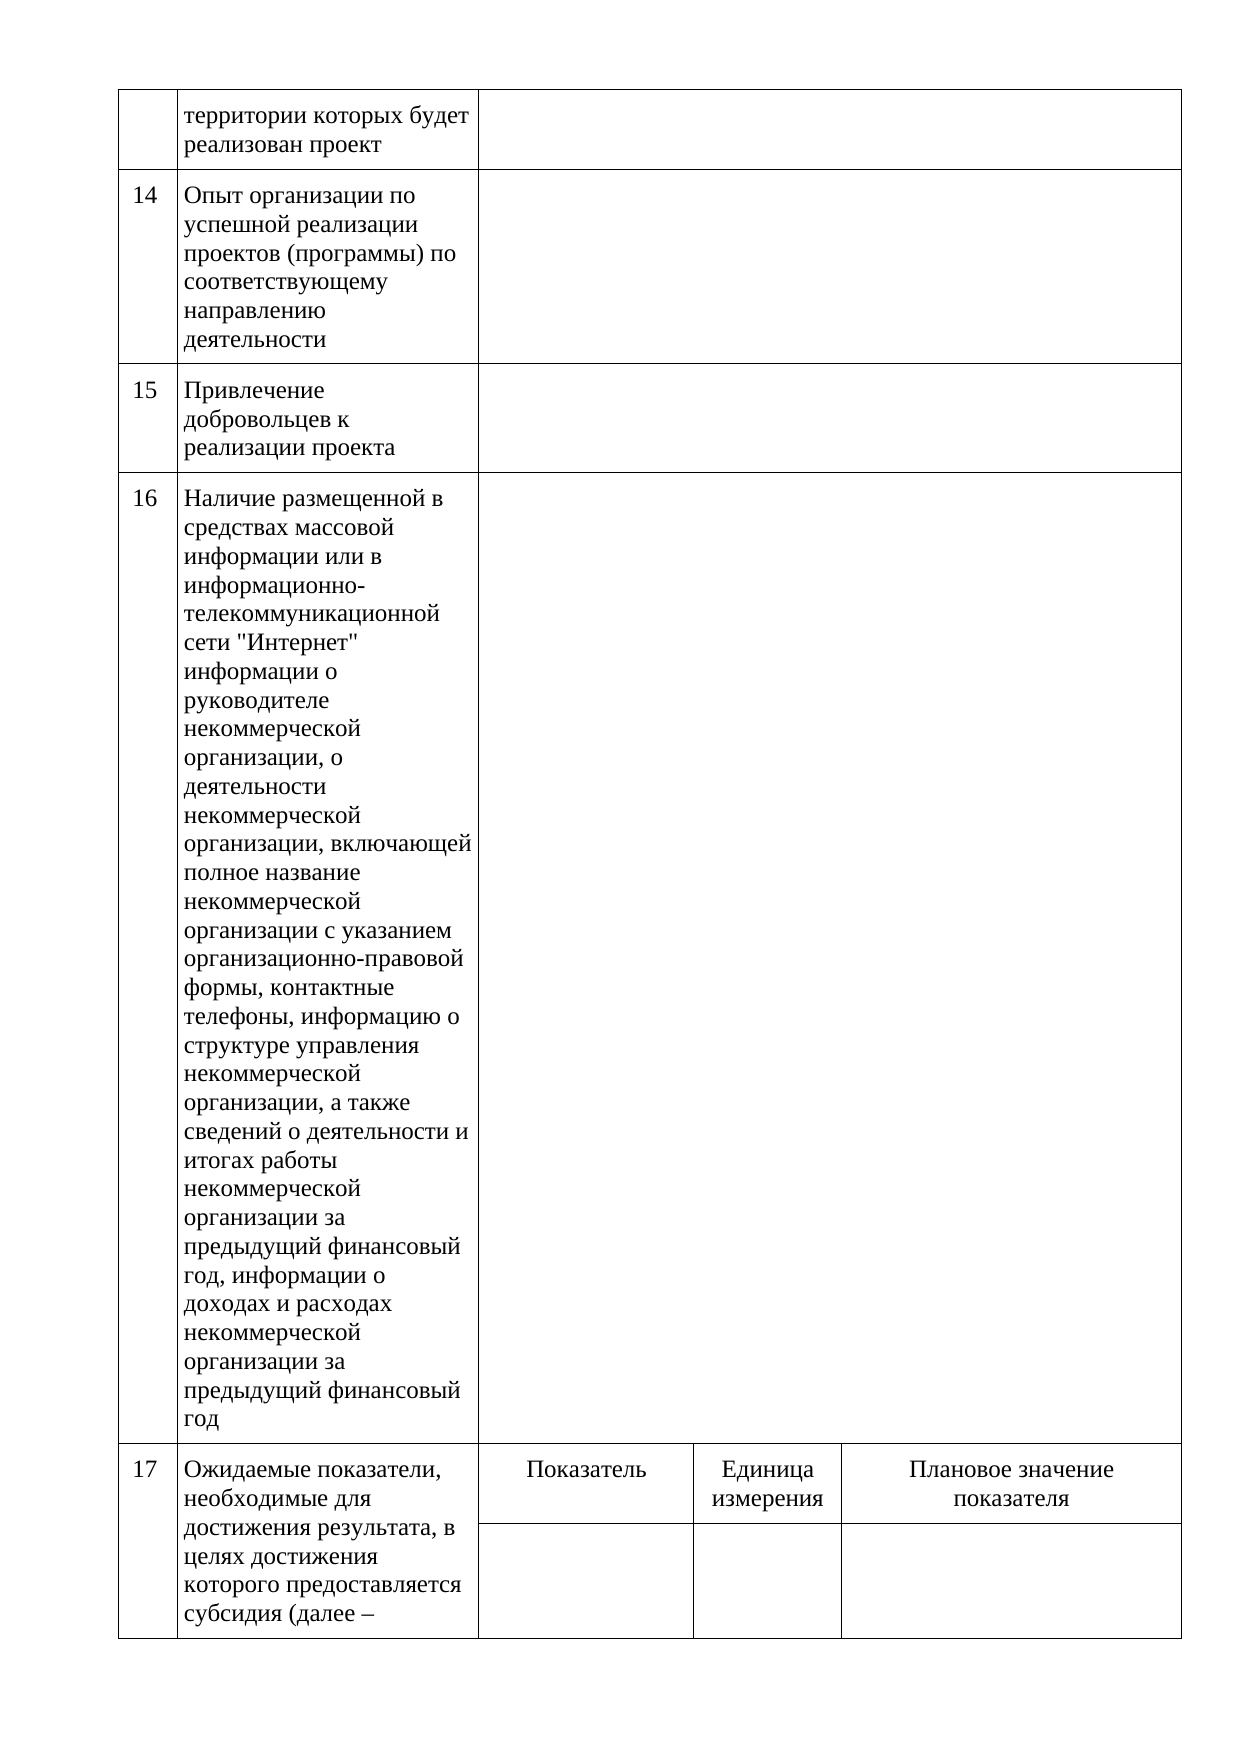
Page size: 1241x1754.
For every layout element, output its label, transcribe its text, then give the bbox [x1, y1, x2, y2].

table_cell [479, 473, 1181, 1443]
table_cell [119, 90, 177, 168]
table_cell [694, 1524, 841, 1638]
table_cell [119, 364, 177, 472]
table_cell Показатель [479, 1444, 693, 1523]
table_cell Ожидаемые показатели, необходимые для достижения результата, в целях достижения которого предоставляется субсидия (далее – показатель) [178, 1444, 478, 1638]
table_cell Плановое значение показателя [842, 1444, 1181, 1523]
table_cell Привлечение добровольцев к реализации проекта [178, 364, 478, 472]
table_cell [178, 90, 478, 168]
table_cell [479, 1524, 693, 1638]
table_cell [479, 90, 1181, 168]
table_cell Единица измерения [694, 1444, 841, 1523]
table_cell [119, 170, 177, 363]
table_cell Опыт организации по успешной реализации проектов (программы) по соответствующему направлению деятельности [178, 170, 478, 363]
table_cell [479, 364, 1181, 472]
table_cell [479, 170, 1181, 363]
table_cell Наличие размещенной в средствах массовой информации или в информационно-телекоммуникационной сети "Интернет" информации о руководителе некоммерческой организации, о деятельности некоммерческой организации, включающей полное название некоммерческой организации с указанием организационно-правовой формы, контактные телефоны, информацию о структуре управления некоммерческой организации, а также сведений о деятельности и итогах работы некоммерческой организации за предыдущий финансовый год, информации о доходах и расходах некоммерческой организации за предыдущий финансовый год [178, 473, 478, 1443]
table_cell [119, 473, 177, 1443]
table_cell [842, 1524, 1181, 1638]
table_cell [119, 1444, 177, 1638]
